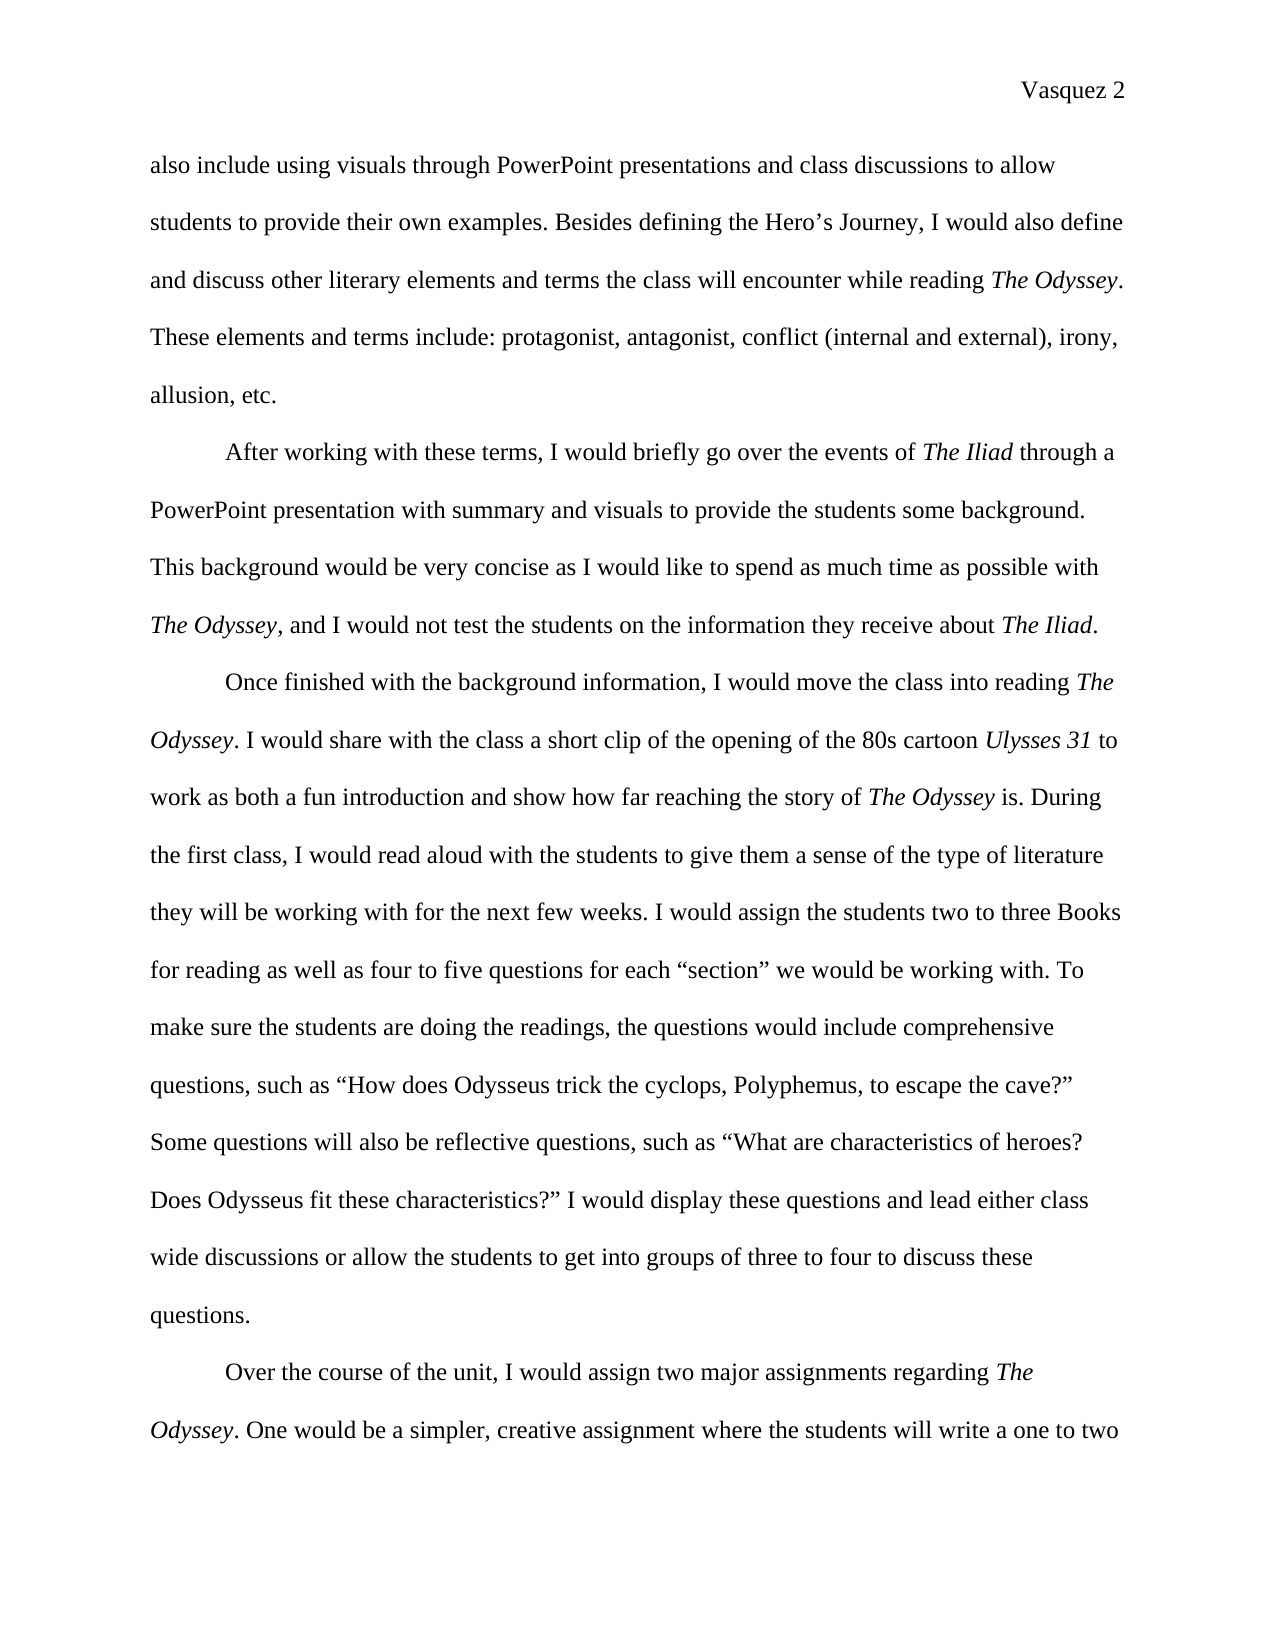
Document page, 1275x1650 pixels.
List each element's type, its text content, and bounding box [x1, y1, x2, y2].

text Once finished with the background information, I would move the class into reading The Odyssey. I would share with the class a short clip of the opening of the 80s cartoon Ulysses 31 to work as both a fun introduction and show how far reaching the story of The Odyssey is. During the first class, I would read aloud with the students to give them a sense of the type of literature they will be working with for the next few weeks. I would assign the students two to three Books for reading as well as four to five questions for each “section” we would be working with. To make sure the students are doing the readings, the questions would include comprehensive questions, such as “How does Odysseus trick the cyclops, Polyphemus, to escape the cave?” Some questions will also be reflective questions, such as “What are characteristics of heroes? Does Odysseus fit these characteristics?” I would display these questions and lead either class wide discussions or allow the students to get into groups of three to four to discuss these questions. [150, 667, 1125, 1329]
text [150, 150, 1125, 409]
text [150, 1357, 1125, 1444]
text After working with these terms, I would briefly go over the events of The Iliad through a PowerPoint presentation with summary and visuals to provide the students some background. This background would be very concise as I would like to spend as much time as possible with The Odyssey, and I would not test the students on the information they receive about The Iliad. [150, 437, 1125, 639]
